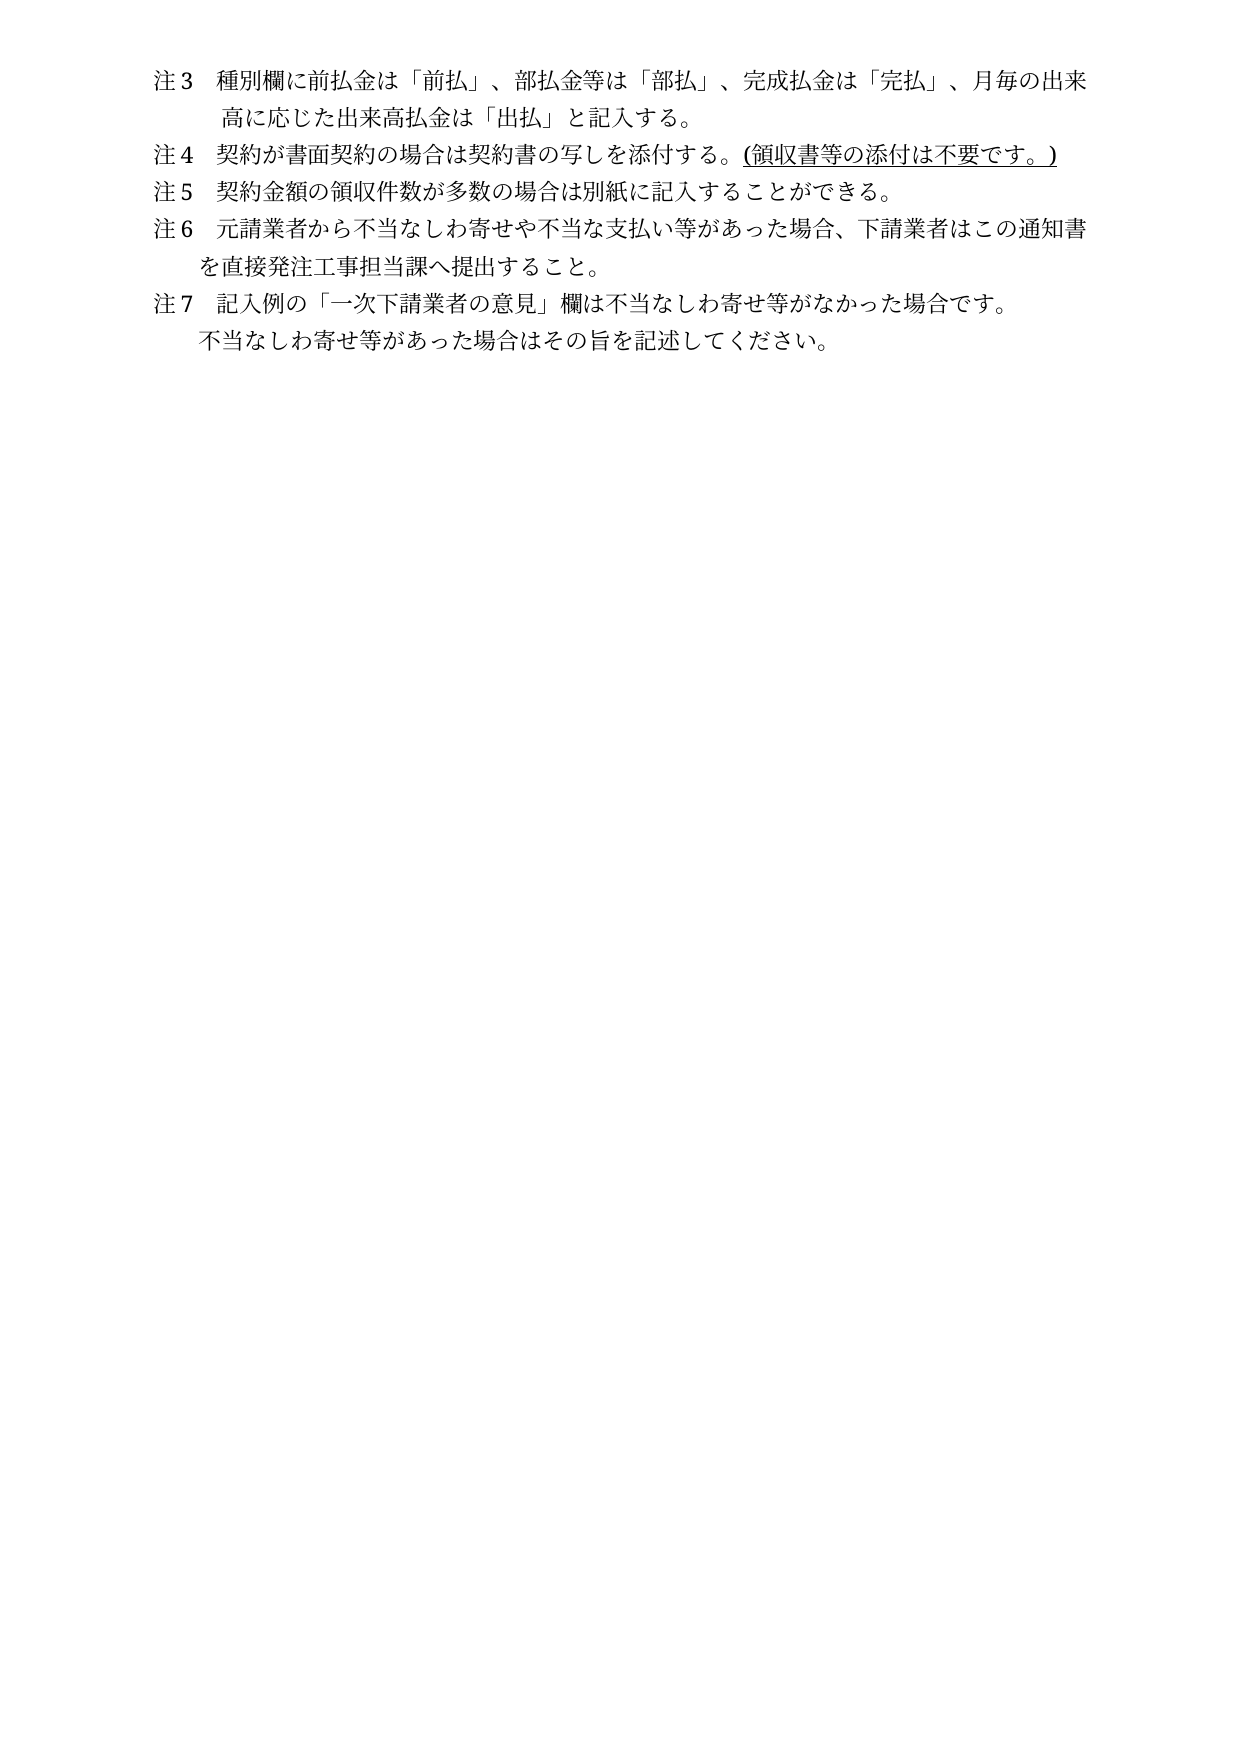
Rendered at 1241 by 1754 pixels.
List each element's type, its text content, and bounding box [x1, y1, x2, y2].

text 注6 元請業者から不当なしわ寄せや不当な支払い等があった場合、下請業者はこの通知書 [130, 209, 1181, 247]
text 不当なしわ寄せ等があった場合はその旨を記述してください。 [130, 321, 1181, 358]
text 注7 記入例の「一次下請業者の意見」欄は不当なしわ寄せ等がなかった場合です。 [130, 284, 1181, 321]
text 注5 契約金額の領収件数が多数の場合は別紙に記入することができる。 [130, 172, 1181, 209]
text 高に応じた出来高払金は「出払」と記入する。 [130, 98, 1181, 135]
text 注3 種別欄に前払金は「前払」、部払金等は「部払」、完成払金は「完払」、月毎の出来 [130, 61, 1181, 98]
text 注4 契約が書面契約の場合は契約書の写しを添付する。(領収書等の添付は不要です。) [130, 135, 1181, 172]
text を直接発注工事担当課へ提出すること。 [130, 247, 1181, 284]
